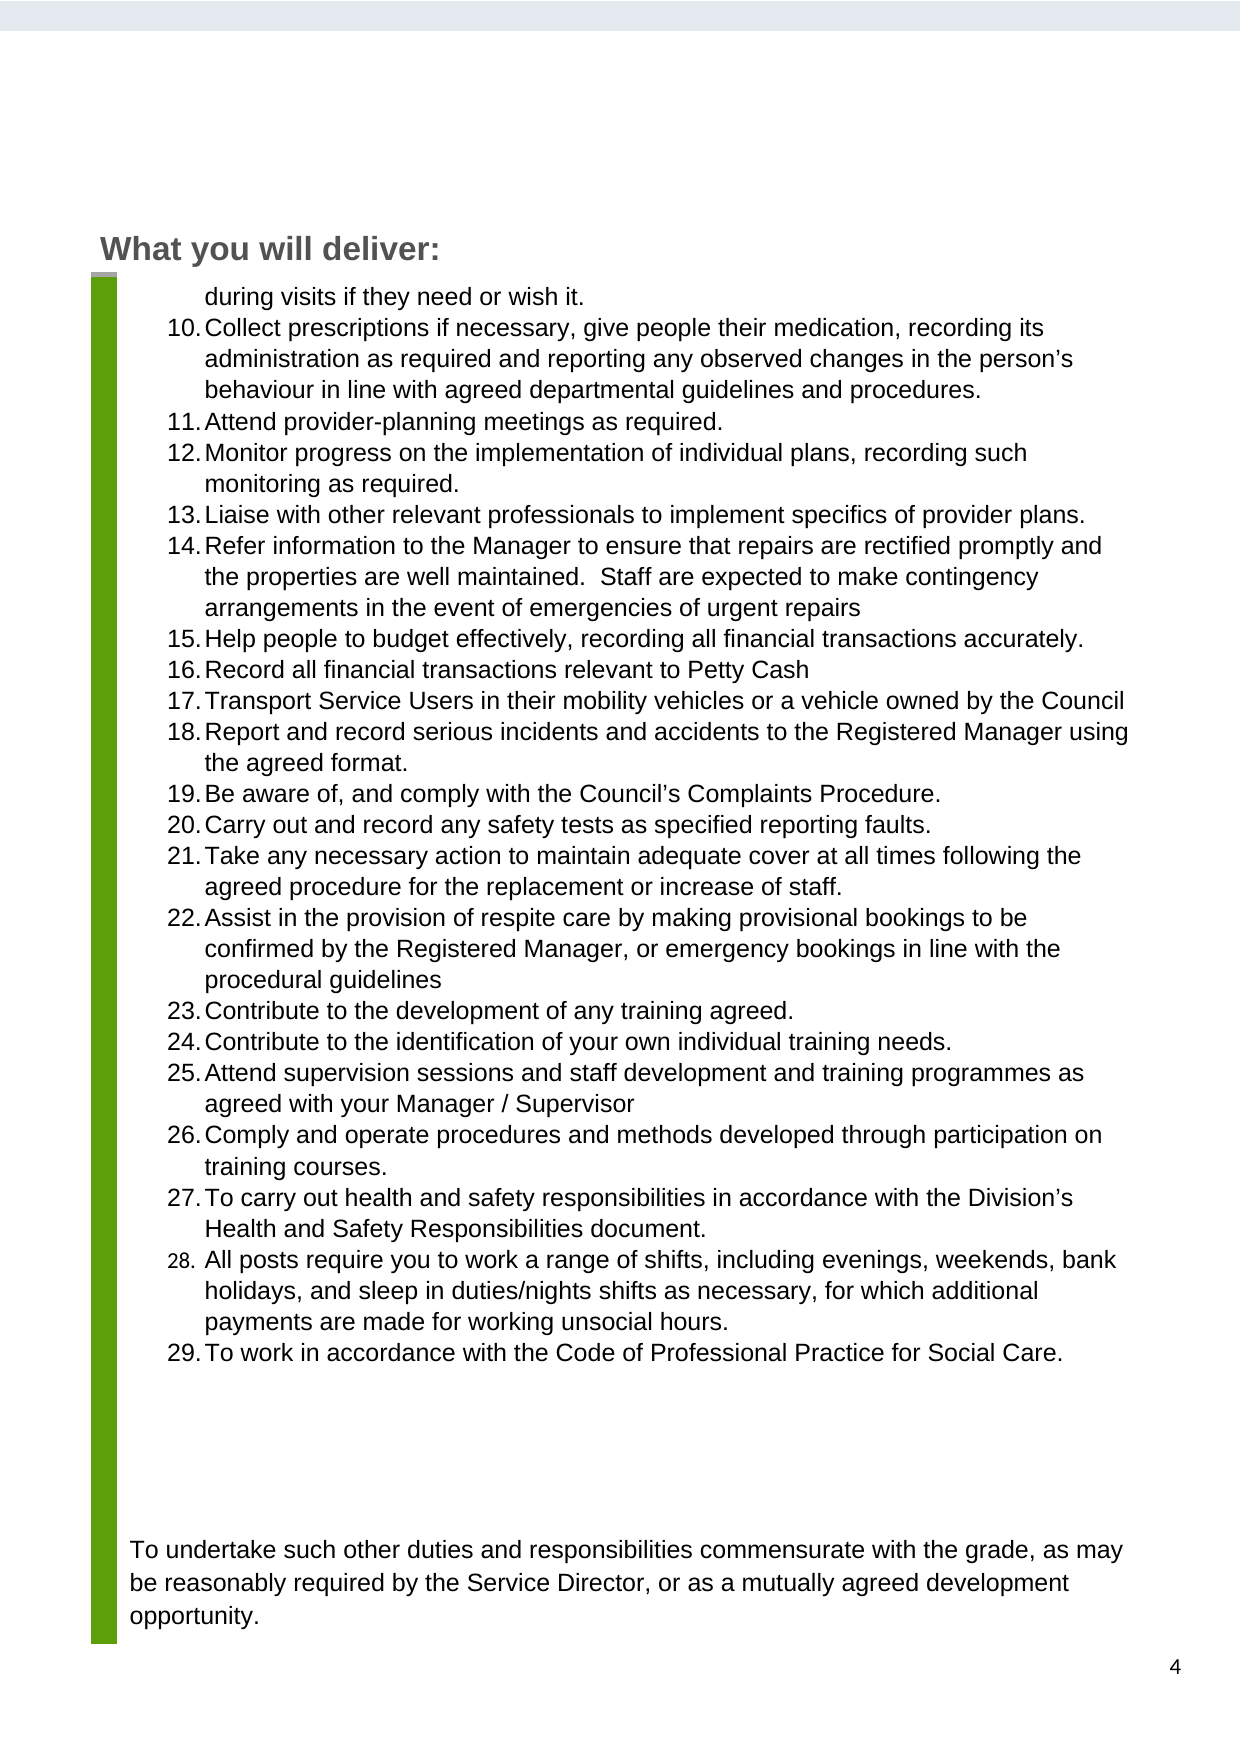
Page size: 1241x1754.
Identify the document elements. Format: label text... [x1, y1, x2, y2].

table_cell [119, 272, 1150, 1644]
picture [0, 1, 1240, 1754]
table_header What you will deliver: [91, 229, 1150, 272]
